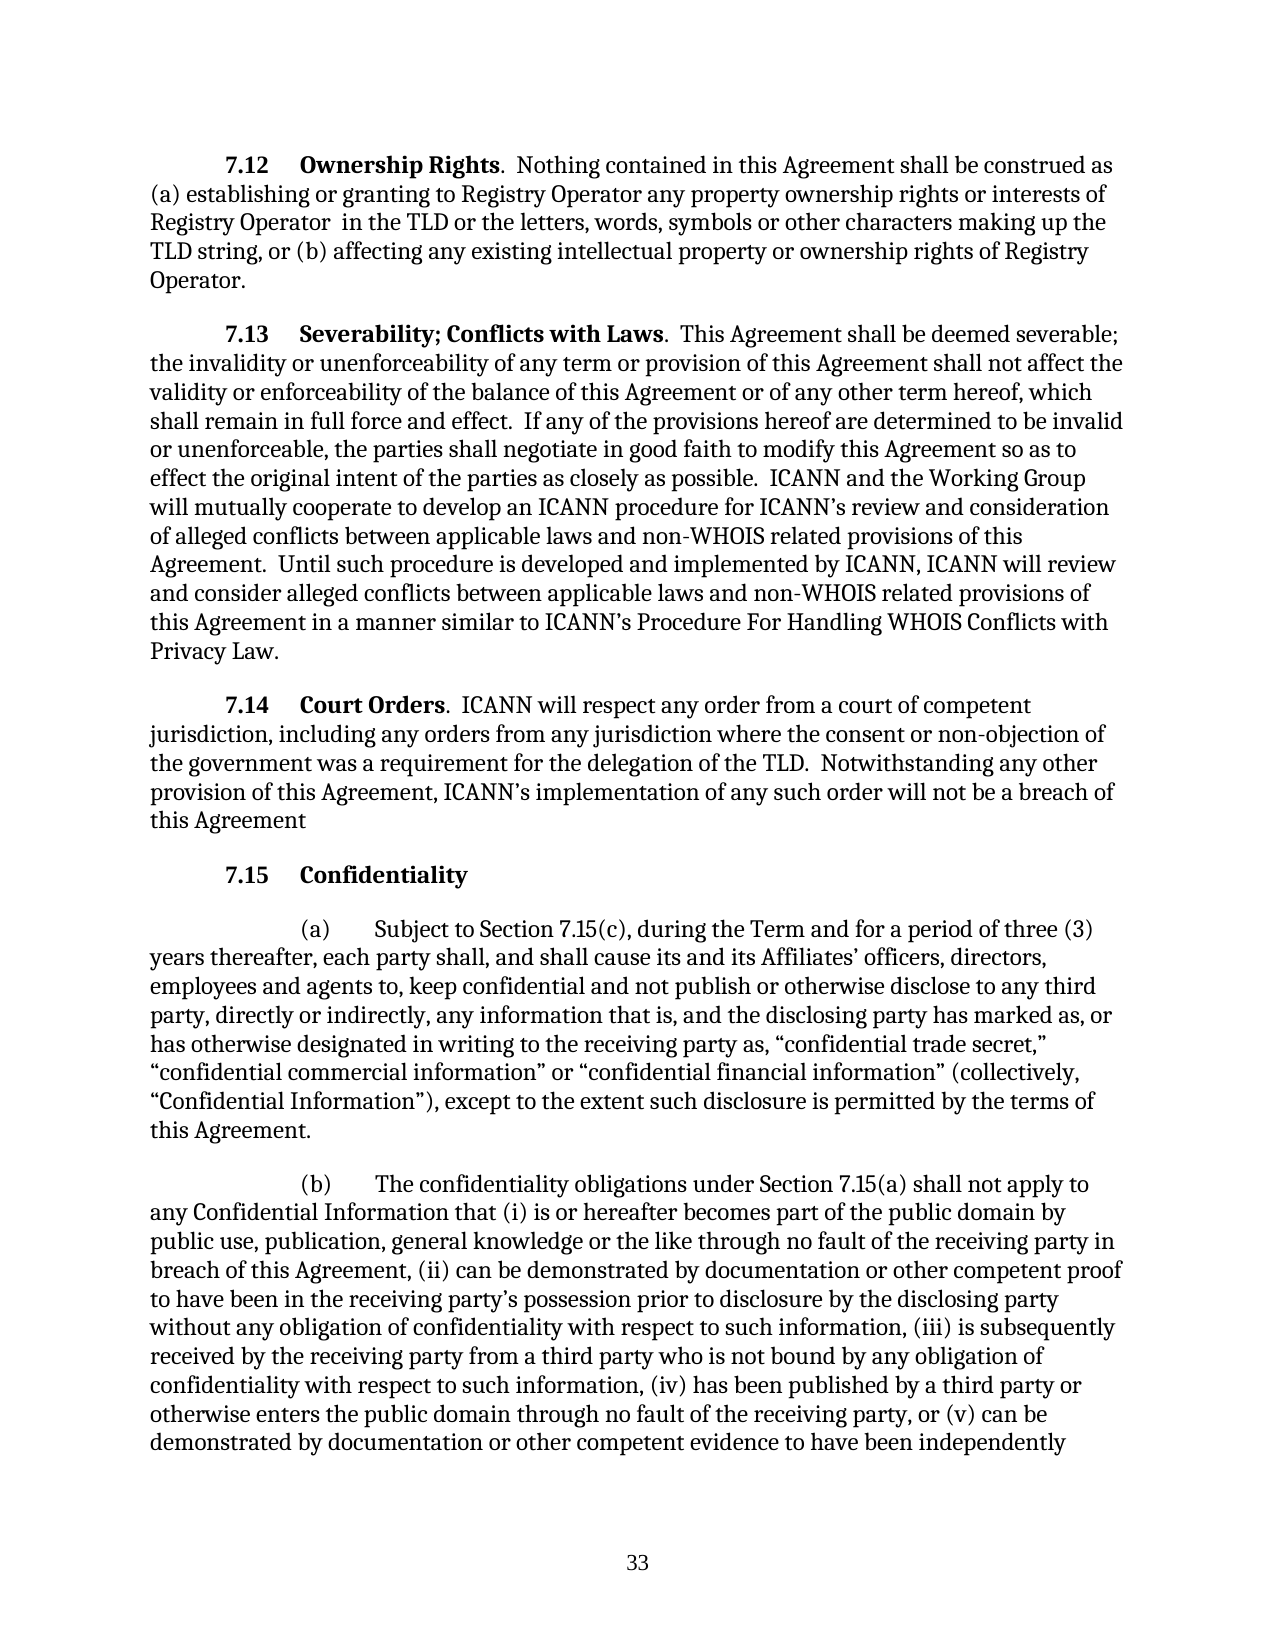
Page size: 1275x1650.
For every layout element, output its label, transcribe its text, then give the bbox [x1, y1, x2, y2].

text Confidentiality [150, 860, 1125, 889]
text Subject to Section 7.15(c), during the Term and for a period of three (3) years thereafter, each party shall, and shall cause its and its Affiliates’ officers, directors, employees and agents to, keep confidential and not publish or otherwise disclose to any third party, directly or indirectly, any information that is, and the disclosing party has marked as, or has otherwise designated in writing to the receiving party as, “confidential trade secret,” “confidential commercial information” or “confidential financial information” (collectively, “Confidential Information”), except to the extent such disclosure is permitted by the terms of this Agreement. [150, 914, 1125, 1144]
text Severability; Conflicts with Laws. This Agreement shall be deemed severable; the invalidity or unenforceability of any term or provision of this Agreement shall not affect the validity or enforceability of the balance of this Agreement or of any other term hereof, which shall remain in full force and effect. If any of the provisions hereof are determined to be invalid or unenforceable, the parties shall negotiate in good faith to modify this Agreement so as to effect the original intent of the parties as closely as possible. ICANN and the Working Group will mutually cooperate to develop an ICANN procedure for ICANN’s review and consideration of alleged conflicts between applicable laws and non-WHOIS related provisions of this Agreement. Until such procedure is developed and implemented by ICANN, ICANN will review and consider alleged conflicts between applicable laws and non-WHOIS related provisions of this Agreement in a manner similar to ICANN’s Procedure For Handling WHOIS Conflicts with Privacy Law. [150, 319, 1125, 665]
text Ownership Rights. Nothing contained in this Agreement shall be construed as (a) establishing or granting to Registry Operator any property ownership rights or interests of Registry Operator in the TLD or the letters, words, symbols or other characters making up the TLD string, or (b) affecting any existing intellectual property or ownership rights of Registry Operator. [150, 150, 1125, 294]
text Court Orders. ICANN will respect any order from a court of competent jurisdiction, including any orders from any jurisdiction where the consent or non-objection of the government was a requirement for the delegation of the TLD. Notwithstanding any other provision of this Agreement, ICANN’s implementation of any such order will not be a breach of this Agreement [150, 690, 1125, 835]
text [150, 1169, 1125, 1457]
